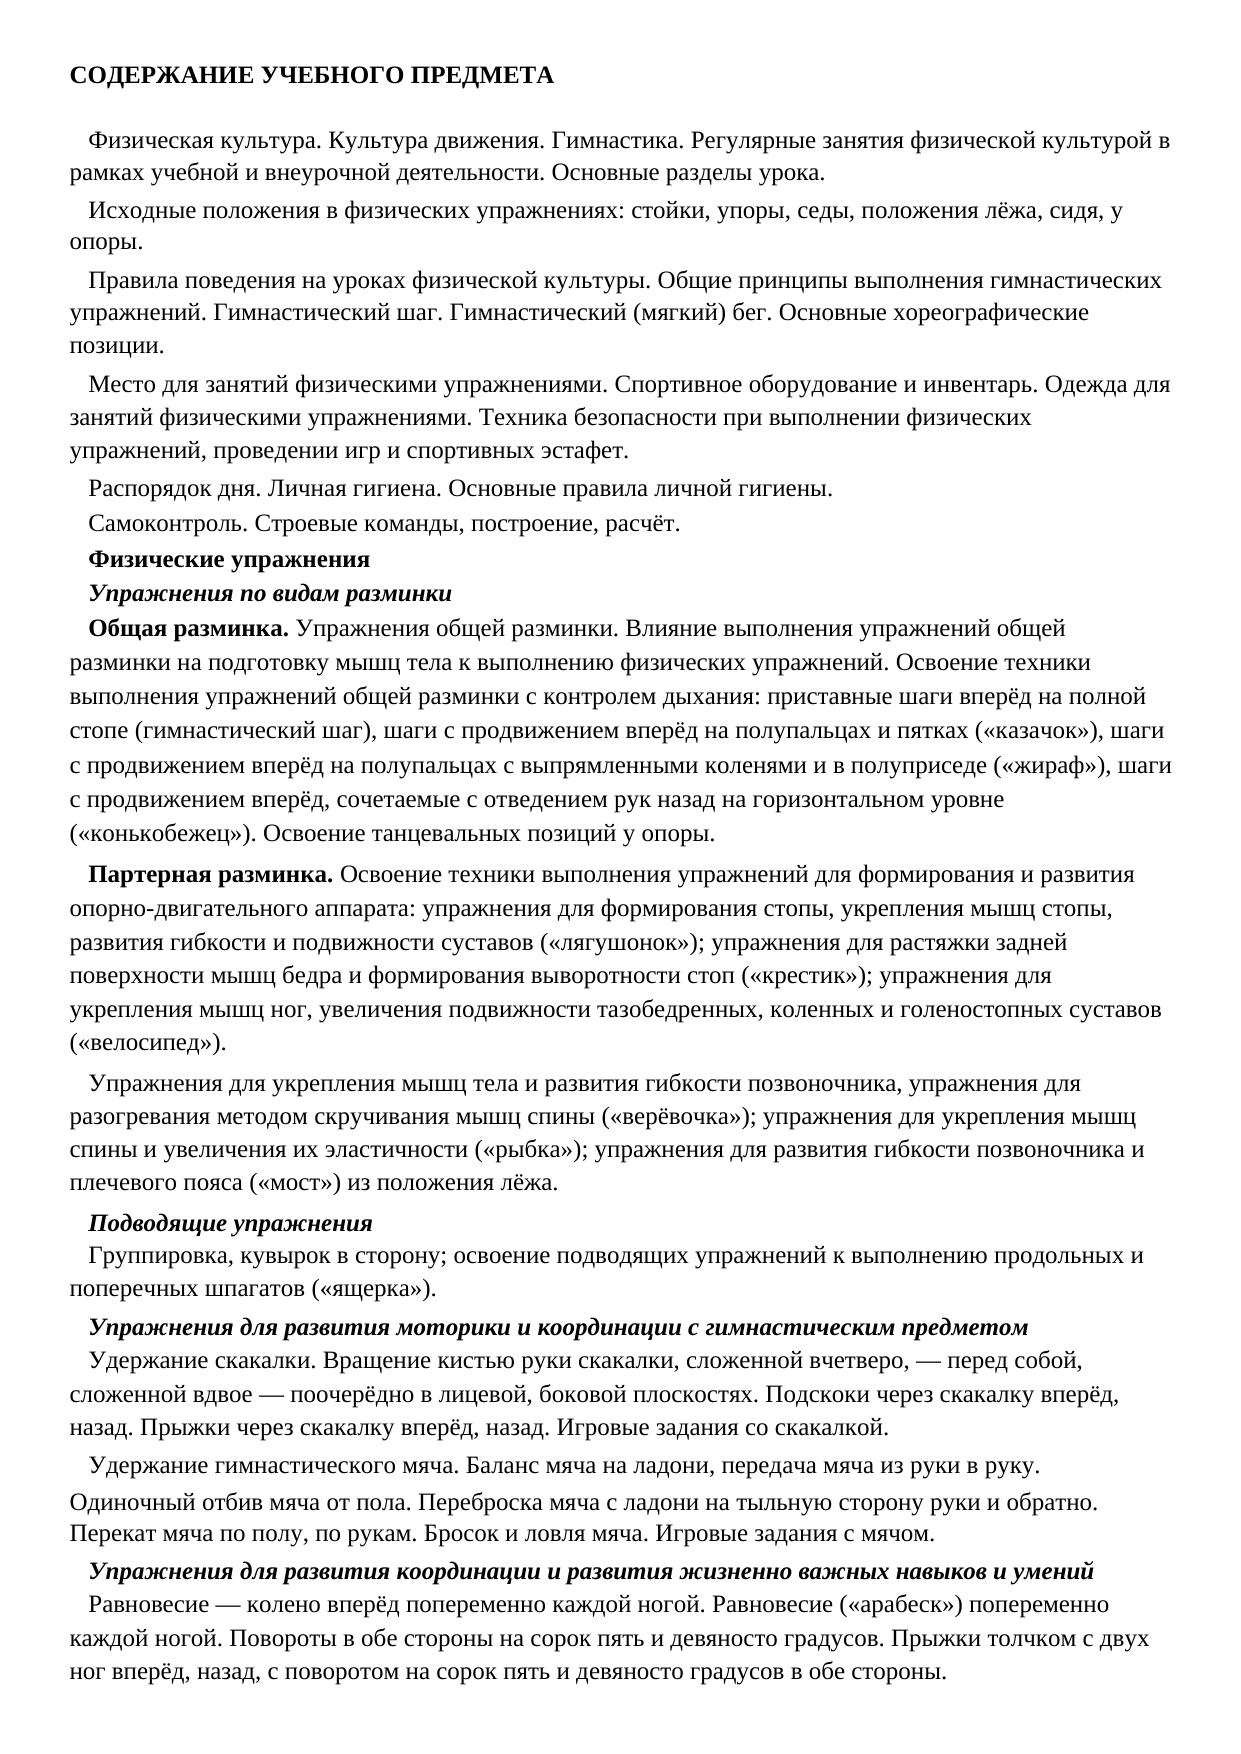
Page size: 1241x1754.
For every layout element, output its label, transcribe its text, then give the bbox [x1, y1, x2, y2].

text Правила поведения на уроках физической культуры. Общие принципы выполнения гимнастических упражнений. Гимнастический шаг. Гимнастический (мягкий) бег. Основные хореографические позиции. [69, 265, 1174, 358]
text Место для занятий физическими упражнениями. Спортивное оборудование и инвентарь. Одежда для занятий физическими упражнениями. Техника безопасности при выполнении физических упражнений, проведении игр и спортивных эстафет. [69, 369, 1174, 464]
text Упражнения для укрепления мышц тела и развития гибкости позвоночника, упражнения для разогревания методом скручивания мышц спины («верёвочка»); упражнения для укрепления мышц спины и увеличения их эластичности («рыбка»); упражнения для развития гибкости позвоночника и плечевого пояса («мост») из положения лёжа. [69, 1068, 1159, 1196]
text Исходные положения в физических упражнениях: стойки, упоры, седы, положения лёжа, сидя, у опоры. [69, 195, 1129, 255]
text Физические упражнения Упражнения по видам разминки Общая разминка. Упражнения общей разминки. Влияние выполнения упражнений общей разминки на подготовку мышц тела к выполнению физических упражнений. Освоение техники выполнения упражнений общей разминки с контролем дыхания: приставные шаги вперёд на полной стопе (гимнастический шаг), шаги с продвижением вперёд на полупальцах и пятках («казачок»), шаги с продвижением вперёд на полупальцах с выпрямленными коленями и в полуприседе («жираф»), шаги с продвижением вперёд, сочетаемые с отведением рук назад на горизонтальном уровне («конькобежец»). Освоение танцевальных позиций у опоры. [69, 544, 1174, 847]
text Упражнения для развития координации и развития жизненно важных навыков и умений Равновесие — колено вперёд попеременно каждой ногой. Равновесие («арабеск») попеременно каждой ногой. Повороты в обе стороны на сорок пять и девяносто градусов. Прыжки толчком с двух ног вперёд, назад, с поворотом на сорок пять и девяносто градусов в обе стороны. [69, 1556, 1159, 1684]
text Самоконтроль. Строевые команды, построение, расчёт. [88, 509, 1174, 537]
text СОДЕРЖАНИЕ УЧЕБНОГО ПРЕДМЕТА [69, 62, 1174, 89]
text Подводящие упражнения Группировка, кувырок в сторону; освоение подводящих упражнений к выполнению продольных и поперечных шпагатов («ящерка»). [69, 1208, 1159, 1301]
text Одиночный отбив мяча от пола. Переброска мяча с ладони на тыльную сторону руки и обратно. Перекат мяча по полу, по рукам. Бросок и ловля мяча. Игровые задания с мячом. [69, 1487, 1114, 1547]
text Упражнения для развития моторики и координации с гимнастическим предметом Удержание скакалки. Вращение кистью руки скакалки, сложенной вчетверо, — перед собой, сложенной вдвое — поочерёдно в лицевой, боковой плоскостях. Подскоки через скакалку вперёд, назад. Прыжки через скакалку вперёд, назад. Игровые задания со скакалкой. [69, 1312, 1129, 1441]
text Партерная разминка. Освоение техники выполнения упражнений для формирования и развития опорно-двигательного аппарата: упражнения для формирования стопы, укрепления мышц стопы, развития гибкости и подвижности суставов («лягушонок»); упражнения для растяжки задней поверхности мышц бедра и формирования выворотности стоп («крестик»); упражнения для укрепления мышц ног, увеличения подвижности тазобедренных, коленных и голеностопных суставов («велосипед»). [69, 859, 1174, 1056]
text Физическая культура. Культура движения. Гимнастика. Регулярные занятия физической культурой в рамках учебной и внеурочной деятельности. Основные разделы урока. [69, 125, 1174, 185]
text Удержание гимнастического мяча. Баланс мяча на ладони, передача мяча из руки в руку. [88, 1452, 1174, 1479]
text Распорядок дня. Личная гигиена. Основные правила личной гигиены. [88, 475, 1174, 502]
